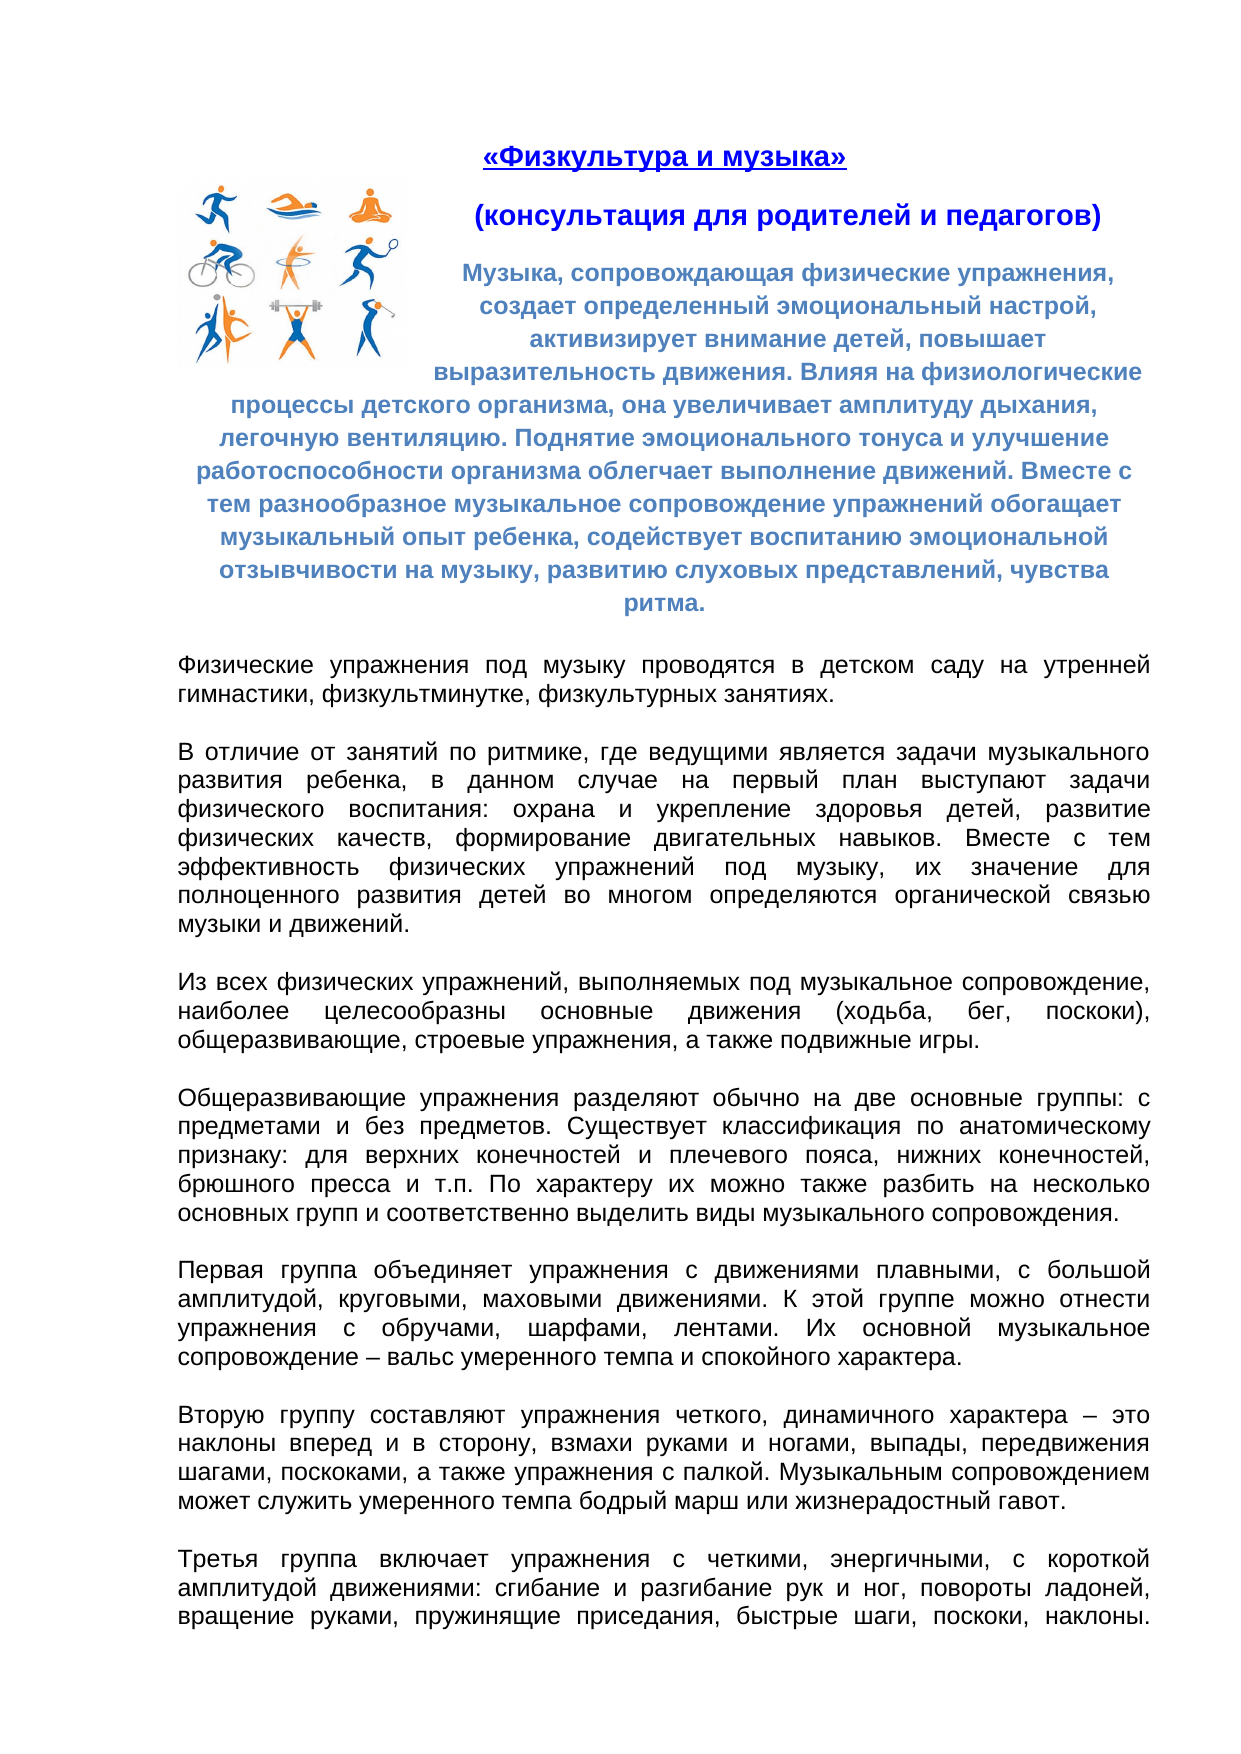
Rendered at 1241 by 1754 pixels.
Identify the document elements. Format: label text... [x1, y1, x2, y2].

text Физические упражнения под музыку проводятся в детском саду на утренней гимнастики, физкультминутке, физкультурных занятиях. [177, 650, 1152, 708]
text Из всех физических упражнений, выполняемых под музыкальное сопровождение, наиболее целесообразны основные движения (ходьба, бег, поскоки), общеразвивающие, строевые упражнения, а также подвижные игры. [177, 967, 1152, 1053]
text Вторую группу составляют упражнения четкого, динамичного характера – это наклоны вперед и в сторону, взмахи руками и ногами, выпады, передвижения шагами, поскоками, а также упражнения с палкой. Музыкальным сопровождением может служить умеренного темпа бодрый марш или жизнерадостный гавот. [177, 1400, 1152, 1515]
picture [177, 177, 406, 368]
text В отличие от занятий по ритмике, где ведущими является задачи музыкального развития ребенка, в данном случае на первый план выступают задачи физического воспитания: охрана и укрепление здоровья детей, развитие физических качеств, формирование двигательных навыков. Вместе с тем эффективность физических упражнений под музыку, их значение для полноценного развития детей во многом определяются органической связью музыки и движений. [177, 737, 1152, 938]
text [177, 1544, 1152, 1630]
subtitle Музыка, сопровождающая физические упражнения, создает определенный эмоциональный настрой, активизирует внимание детей, повышает выразительность движения. Влияя на физиологические процессы детского организма, она увеличивает амплитуду дыхания, легочную вентиляцию. Поднятие эмоционального тонуса и улучшение работоспособности организма облегчает выполнение движений. Вместе с тем разнообразное музыкальное сопровождение упражнений обогащает музыкальный опыт ребенка, содействует воспитанию эмоциональной отзывчивости на музыку, развитию слуховых представлений, чувства ритма. [177, 258, 1152, 617]
subtitle «Физкультура и музыка» [177, 139, 1152, 172]
text Первая группа объединяет упражнения с движениями плавными, с большой амплитудой, круговыми, маховыми движениями. К этой группе можно отнести упражнения с обручами, шарфами, лентами. Их основной музыкальное сопровождение – вальс умеренного темпа и спокойного характера. [177, 1256, 1152, 1371]
subtitle (консультация для родителей и педагогов) [406, 198, 1152, 232]
text Общеразвивающие упражнения разделяют обычно на две основные группы: с предметами и без предметов. Существует классификация по анатомическому признаку: для верхних конечностей и плечевого пояса, нижних конечностей, брюшного пресса и т.п. По характеру их можно также разбить на несколько основных групп и соответственно выделить виды музыкального сопровождения. [177, 1083, 1152, 1226]
